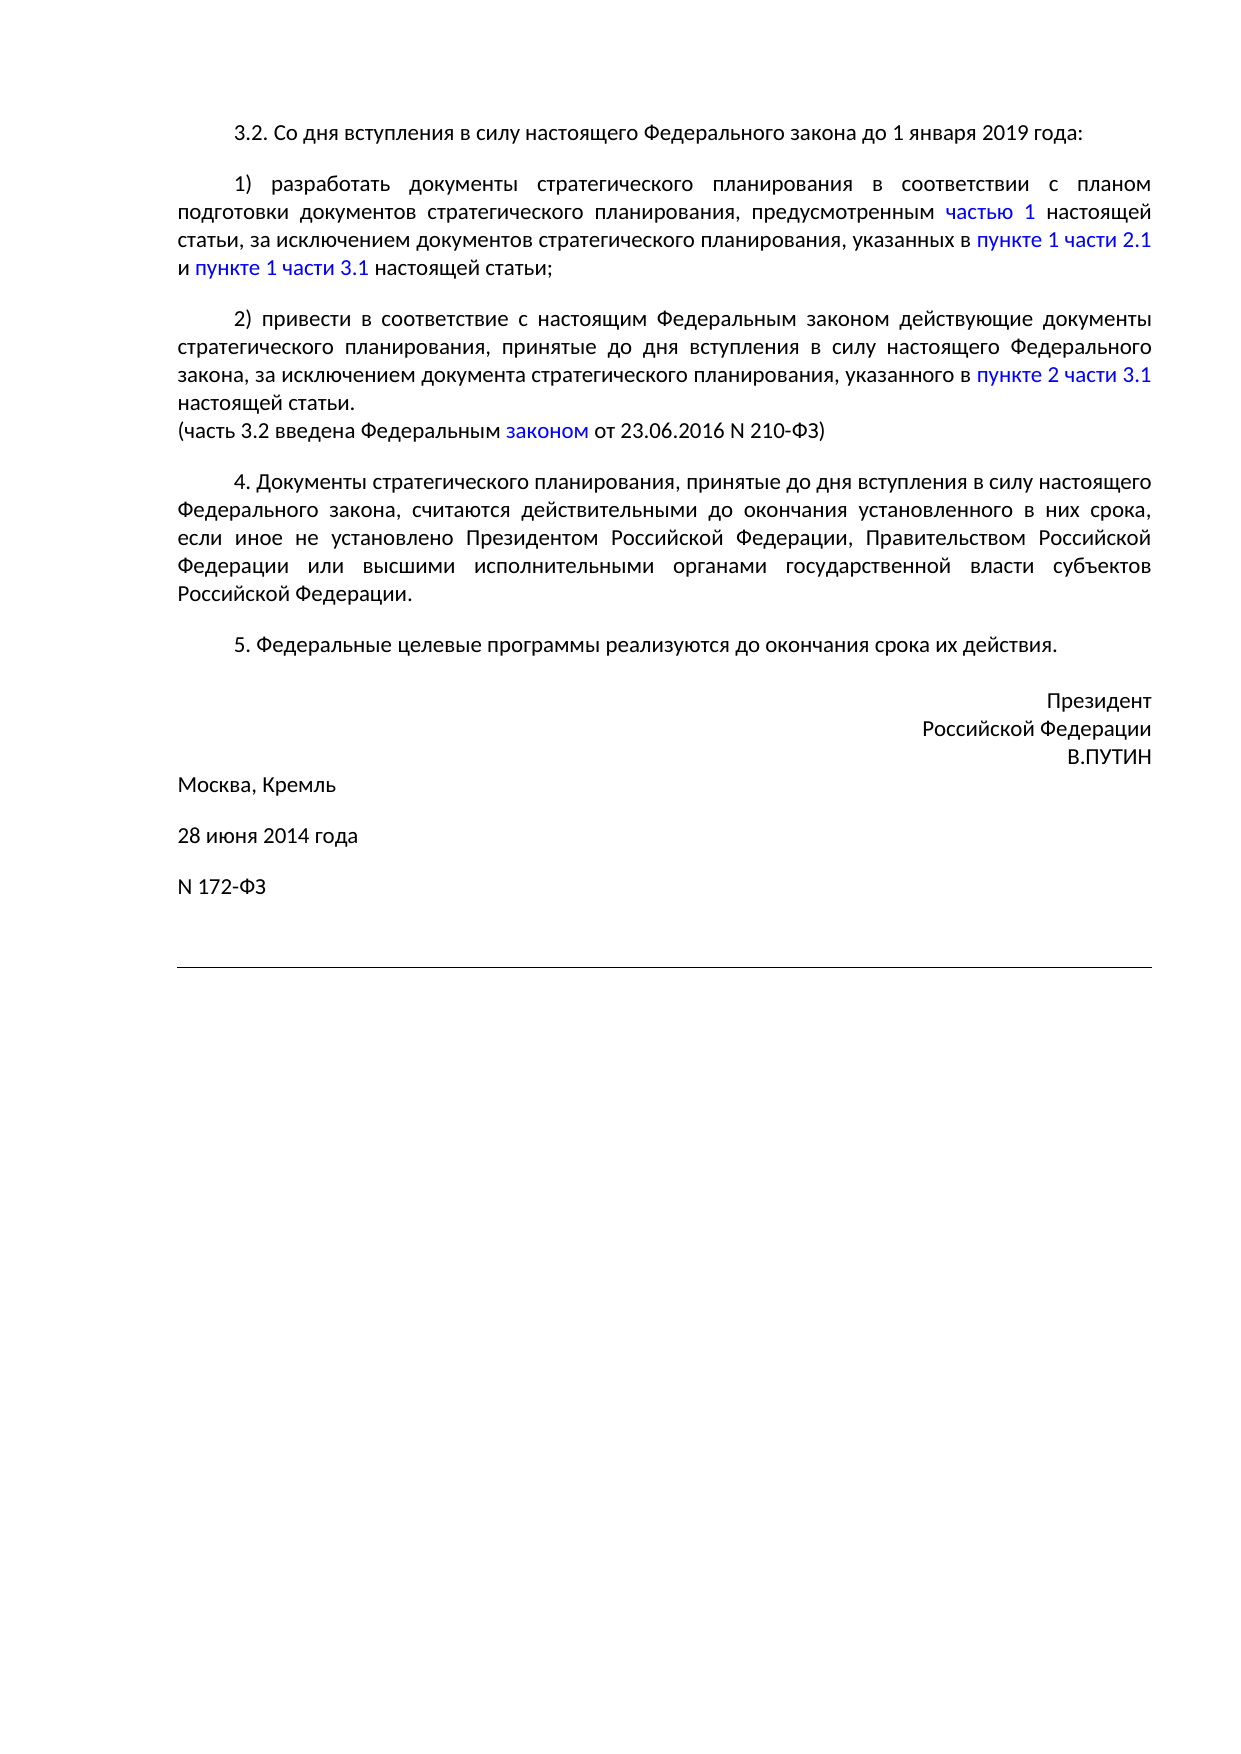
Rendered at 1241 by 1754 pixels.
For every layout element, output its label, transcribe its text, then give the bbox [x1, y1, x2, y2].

text (часть 3.2 введена Федеральным законом от 23.06.2016 N 210-ФЗ) [177, 416, 1152, 444]
text Президент [177, 686, 1152, 714]
text 1) разработать документы стратегического планирования в соответствии с планом подготовки документов стратегического планирования, предусмотренным частью 1 настоящей статьи, за исключением документов стратегического планирования, указанных в пункте 1 части 2.1 и пункте 1 части 3.1 настоящей статьи; [177, 169, 1152, 281]
text 3.2. Со дня вступления в силу настоящего Федерального закона до 1 января 2019 года: [177, 118, 1152, 146]
text В.ПУТИН [177, 742, 1152, 770]
text Российской Федерации [177, 714, 1152, 742]
text 28 июня 2014 года [177, 821, 1152, 849]
text Москва, Кремль [177, 770, 1152, 798]
text 4. Документы стратегического планирования, принятые до дня вступления в силу настоящего Федерального закона, считаются действительными до окончания установленного в них срока, если иное не установлено Президентом Российской Федерации, Правительством Российской Федерации или высшими исполнительными органами государственной власти субъектов Российской Федерации. [177, 467, 1152, 607]
text 2) привести в соответствие с настоящим Федеральным законом действующие документы стратегического планирования, принятые до дня вступления в силу настоящего Федерального закона, за исключением документа стратегического планирования, указанного в пункте 2 части 3.1 настоящей статьи. [177, 304, 1152, 416]
text 5. Федеральные целевые программы реализуются до окончания срока их действия. [177, 630, 1152, 658]
text N 172-ФЗ [177, 872, 1152, 900]
